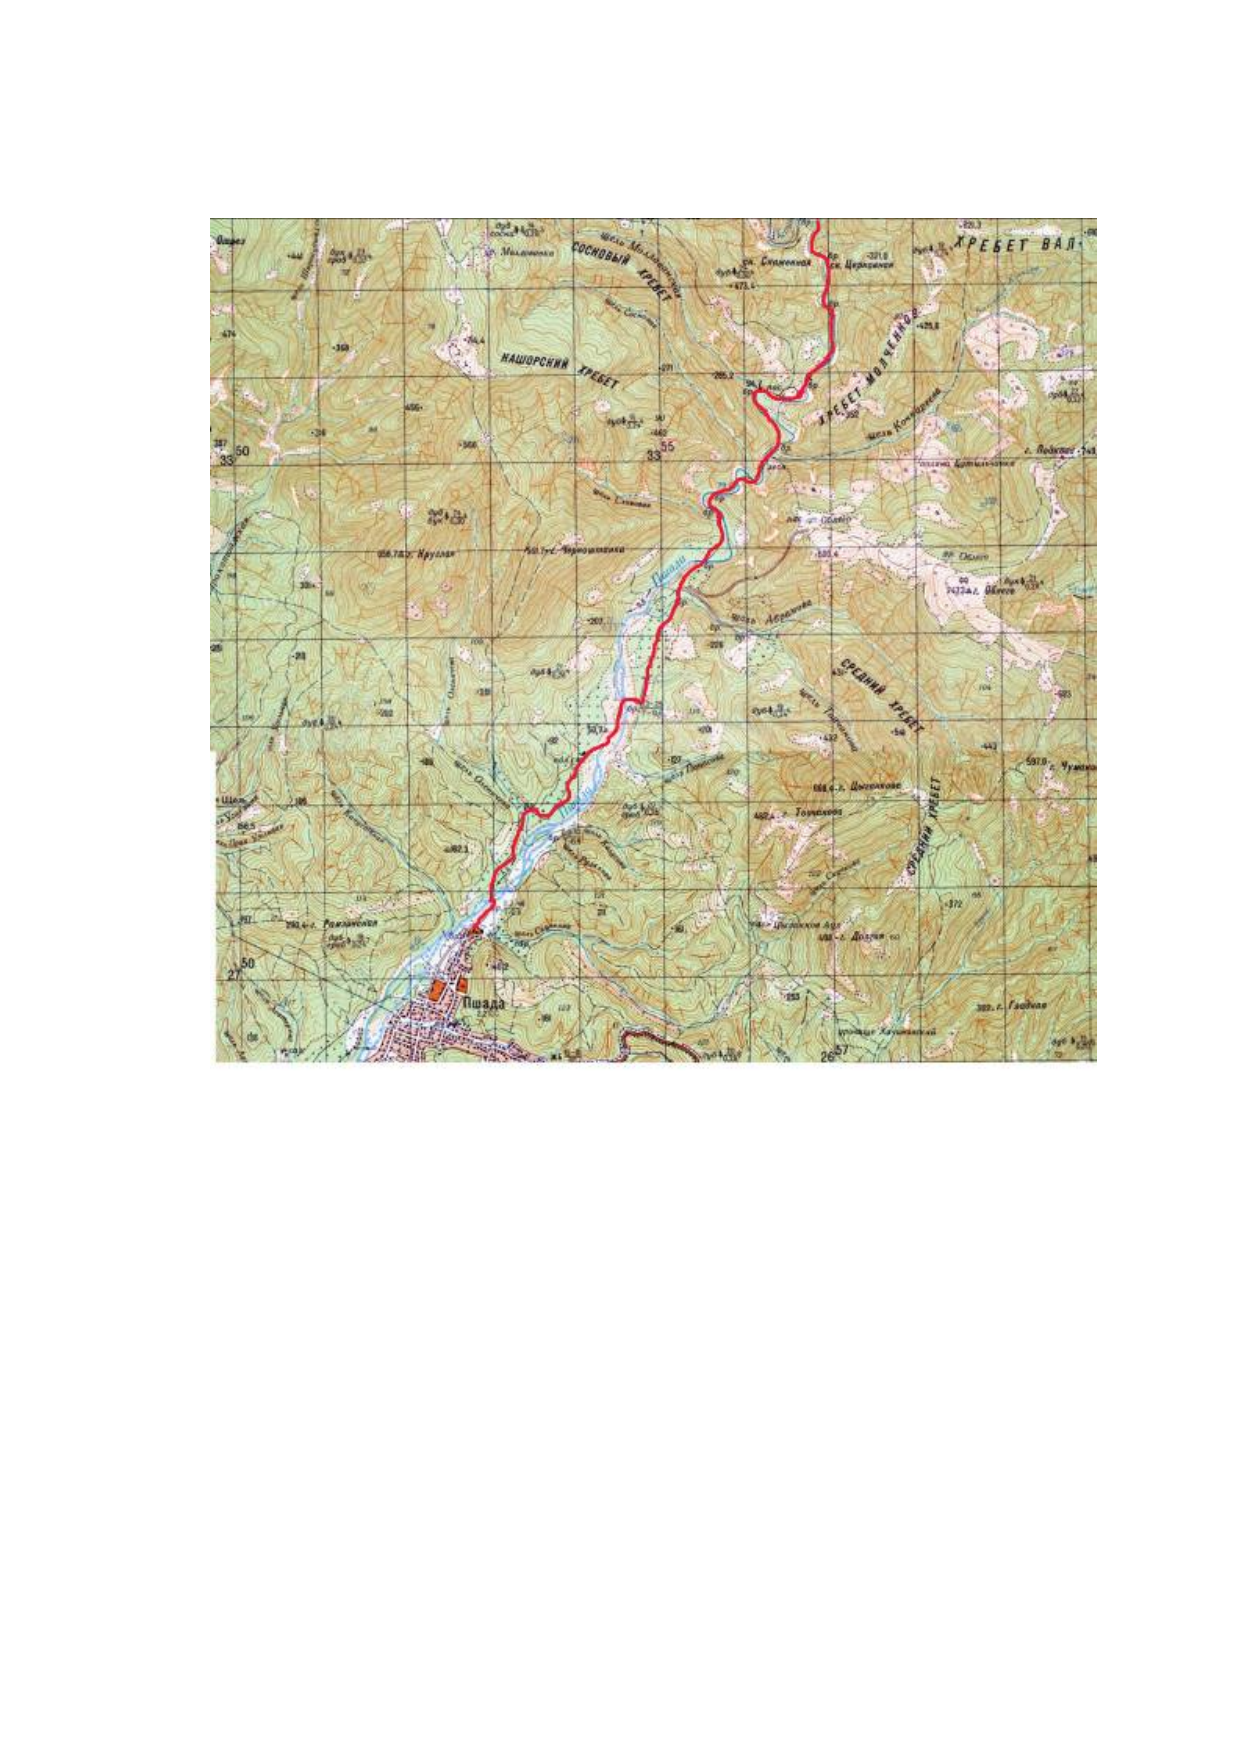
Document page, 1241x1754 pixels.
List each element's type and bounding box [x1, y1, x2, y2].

picture [210, 218, 1097, 1105]
